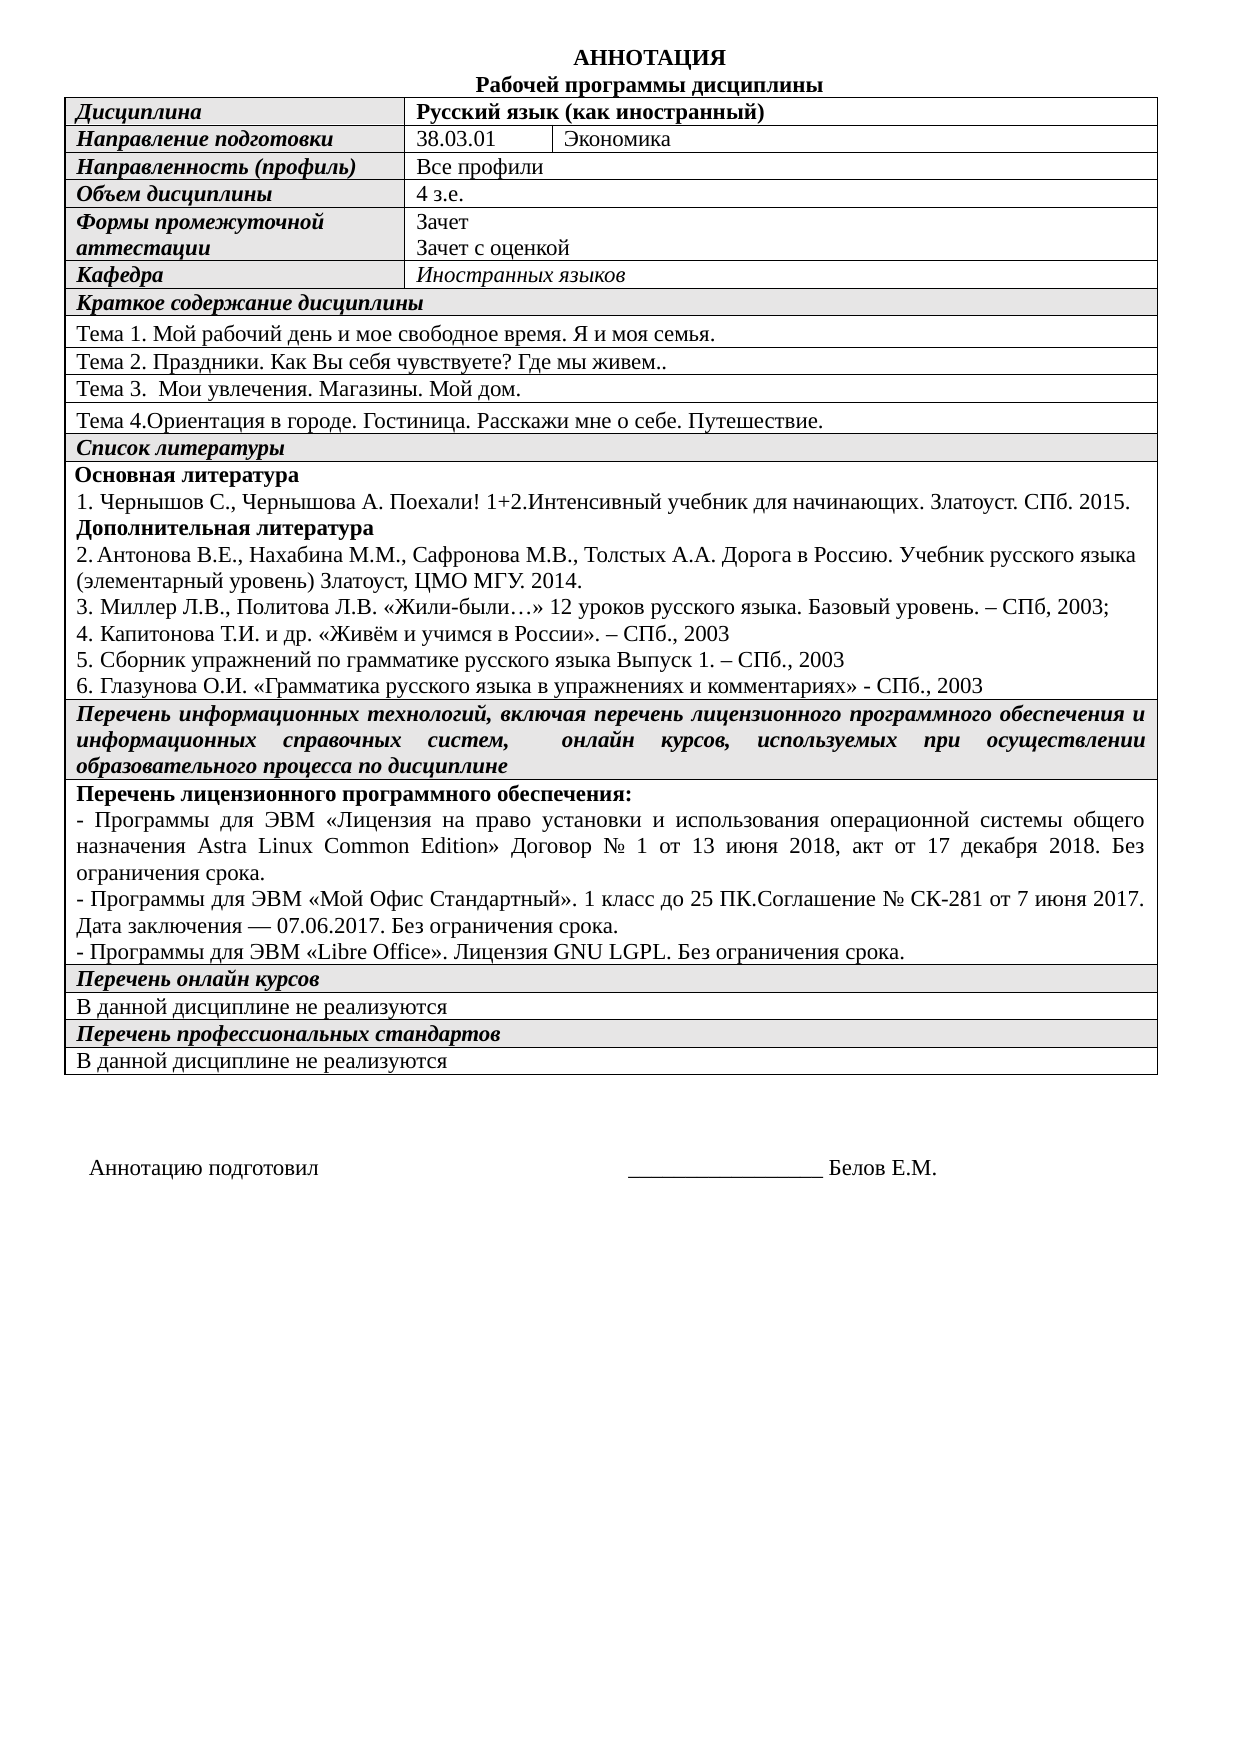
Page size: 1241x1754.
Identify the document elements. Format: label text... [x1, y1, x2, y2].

table_cell Перечень лицензионного программного обеспечения: - Программы для ЭВМ «Лицензия на право установки и использования операционной системы общего назначения Astra Linux Common Edition» Договор № 1 от 13 июня 2018, акт от 17 декабря 2018. Без ограничения срока. - Программы для ЭВМ «Мой Офис Стандартный». 1 класс до 25 ПК.Соглашение № СК-281 от 7 июня 2017. Дата заключения — 07.06.2017. Без ограничения срока. - Программы для ЭВМ «Libre Office». Лицензия GNU LGPL. Без ограничения срока. [66, 780, 1157, 964]
table_cell Направление подготовки [66, 126, 404, 152]
table_cell Перечень профессиональных стандартов [66, 1020, 1157, 1047]
table_cell Зачет Зачет с оценкой [405, 208, 1157, 260]
table_cell Иностранных языков [405, 261, 1157, 288]
table_cell Тема 3. Мои увлечения. Магазины. Мой дом. [66, 375, 1157, 402]
table_header Дисциплина [66, 98, 404, 124]
table_cell 38.03.01 [405, 126, 552, 152]
table_header Русский язык (как иностранный) [405, 98, 1157, 124]
text АННОТАЦИЯ [118, 44, 1181, 71]
text Рабочей программы дисциплины [118, 71, 1181, 97]
table_cell Объем дисциплины [66, 180, 404, 207]
table_cell Направленность (профиль) [66, 153, 404, 179]
table_cell В данной дисциплине не реализуются [66, 1048, 1157, 1074]
table_cell 4 з.е. [405, 180, 1157, 207]
table_cell Экономика [553, 126, 1157, 152]
table_cell Тема 4.Ориентация в городе. Гостиница. Расскажи мне о себе. Путешествие. [66, 403, 1157, 433]
table_cell Формы промежуточной аттестации [66, 208, 404, 260]
table_cell Тема 2. Праздники. Как Вы себя чувствуете? Где мы живем.. [66, 348, 1157, 374]
table_cell Перечень информационных технологий, включая перечень лицензионного программного обеспечения и информационных справочных систем, онлайн курсов, используемых при осуществлении образовательного процесса по дисциплине [66, 700, 1157, 779]
table_cell Кафедра [66, 261, 404, 288]
table_cell Краткое содержание дисциплины [66, 289, 1157, 315]
table_cell Все профили [405, 153, 1157, 179]
table_cell Тема 1. Мой рабочий день и мое свободное время. Я и моя семья. [66, 316, 1157, 347]
table_cell Перечень онлайн курсов [66, 965, 1157, 992]
table_cell В данной дисциплине не реализуются [66, 993, 1157, 1019]
text Аннотацию подготовил _________________ Белов Е.М. [88, 1154, 1181, 1180]
table_cell Список литературы [66, 434, 1157, 461]
table_cell Основная литература Чернышов С., Чернышова А. Поехали! 1+2.Интенсивный учебник для начинающих. Златоуст. СПб. 2015. Дополнительная литература Антонова В.Е., Нахабина М.М., Сафронова М.В., Толстых А.А. Дорога в Россию. Учебник русского языка (элементарный уровень) Златоуст, ЦМО МГУ. 2014. Миллер Л.В., Политова Л.В. «Жили-были…» 12 уроков русского языка. Базовый уровень. – СПб, 2003; Капитонова Т.И. и др. «Живём и учимся в России». – СПб., 2003 Сборник упражнений по грамматике русского языка Выпуск 1. – СПб., 2003 Глазунова О.И. «Грамматика русского языка в упражнениях и комментариях» - СПб., 2003 [66, 462, 1157, 699]
